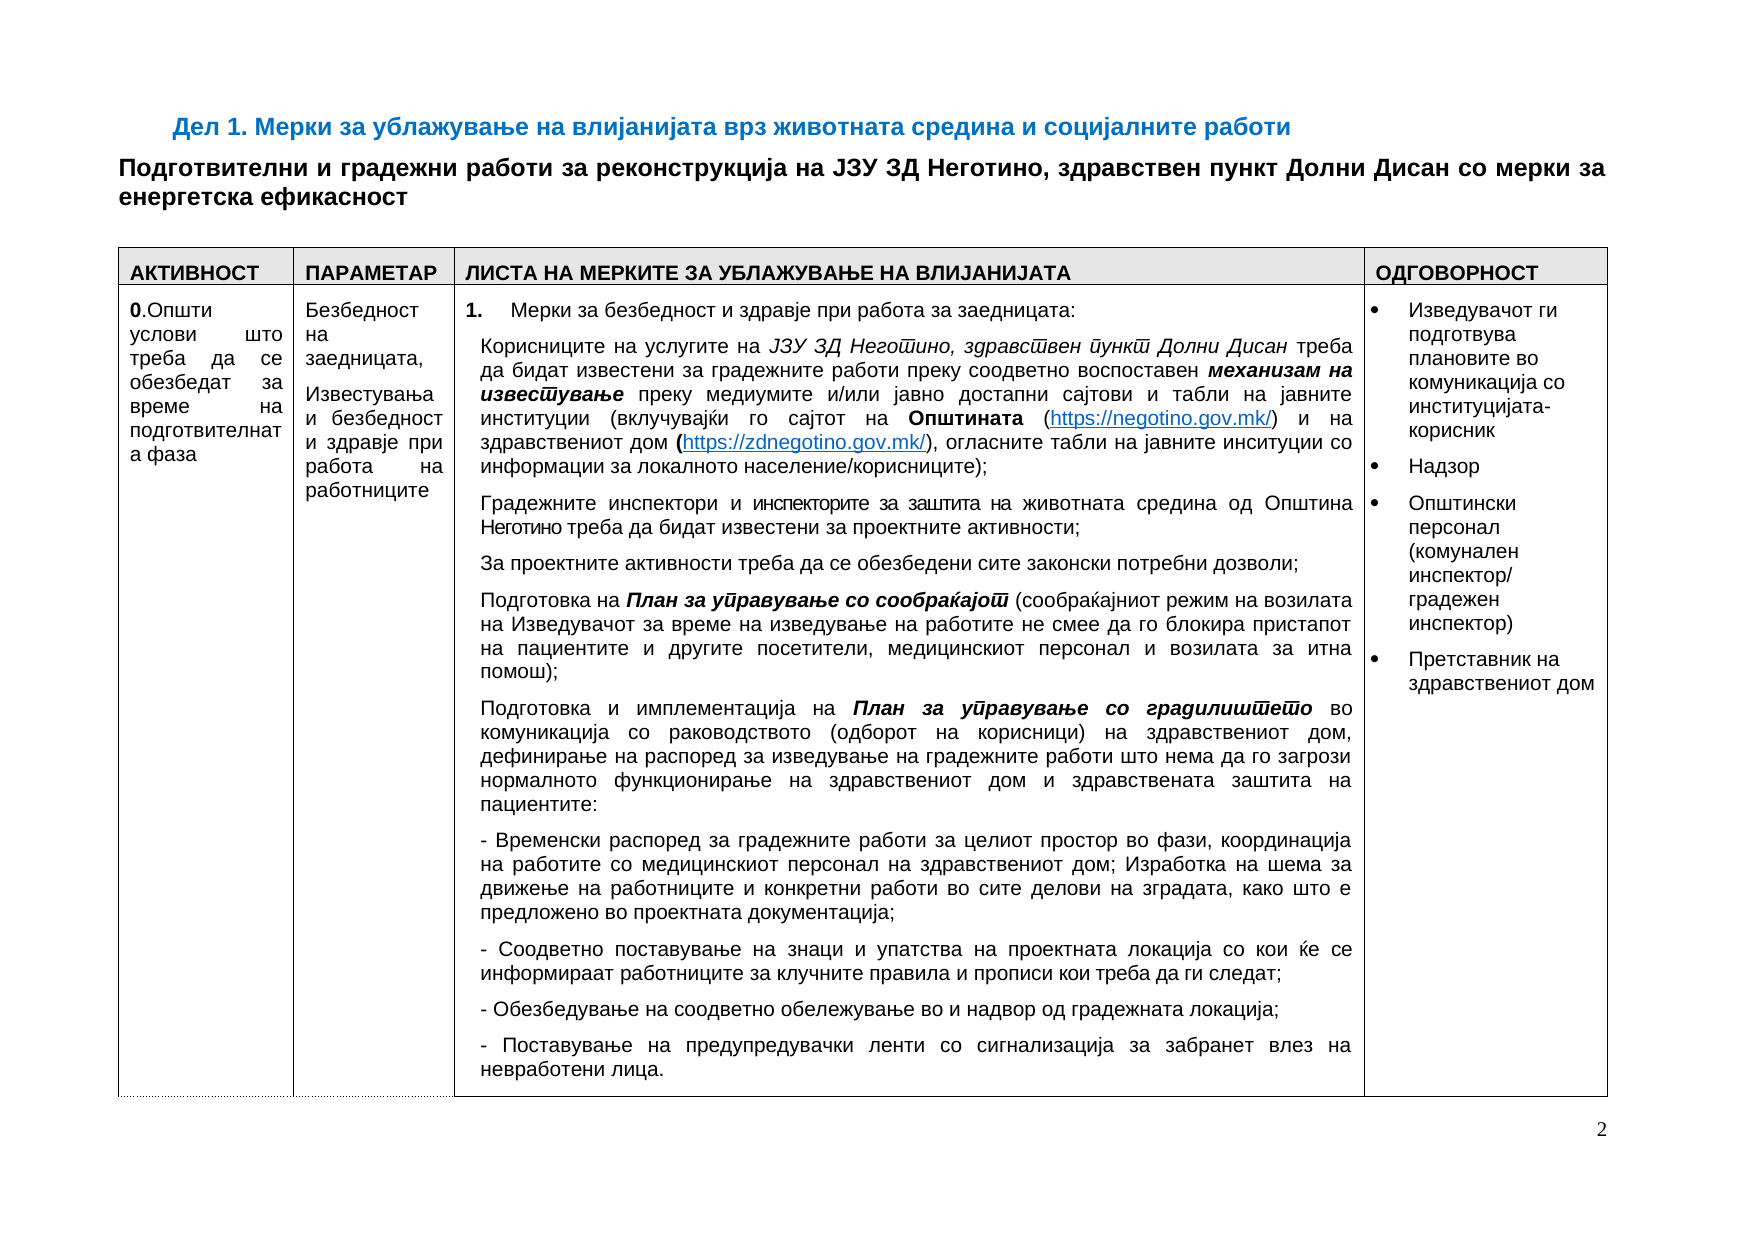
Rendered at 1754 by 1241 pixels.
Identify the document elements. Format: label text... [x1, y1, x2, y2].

table_header ЛИСТА НА МЕРКИТЕ ЗА УБЛАЖУВАЊЕ НА ВЛИЈАНИЈАТА [455, 248, 1364, 284]
table_header АКТИВНОСТ [119, 248, 293, 284]
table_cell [1365, 285, 1607, 1096]
table_header ПАРАМЕТАР [294, 248, 454, 284]
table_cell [294, 285, 454, 1096]
table_header ОДГОВОРНОСТ [1365, 248, 1607, 284]
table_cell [119, 285, 293, 1096]
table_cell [455, 285, 1364, 1096]
subtitle Дел 1. Мерки за ублажување на влијанијата врз животната средина и социјалните работи [172, 112, 1607, 140]
text Подготвителни и градежни работи за реконструкција на ЈЗУ ЗД Неготино, здравствен пункт Долни Дисан со мерки за енергетска ефикасност [118, 153, 1607, 210]
